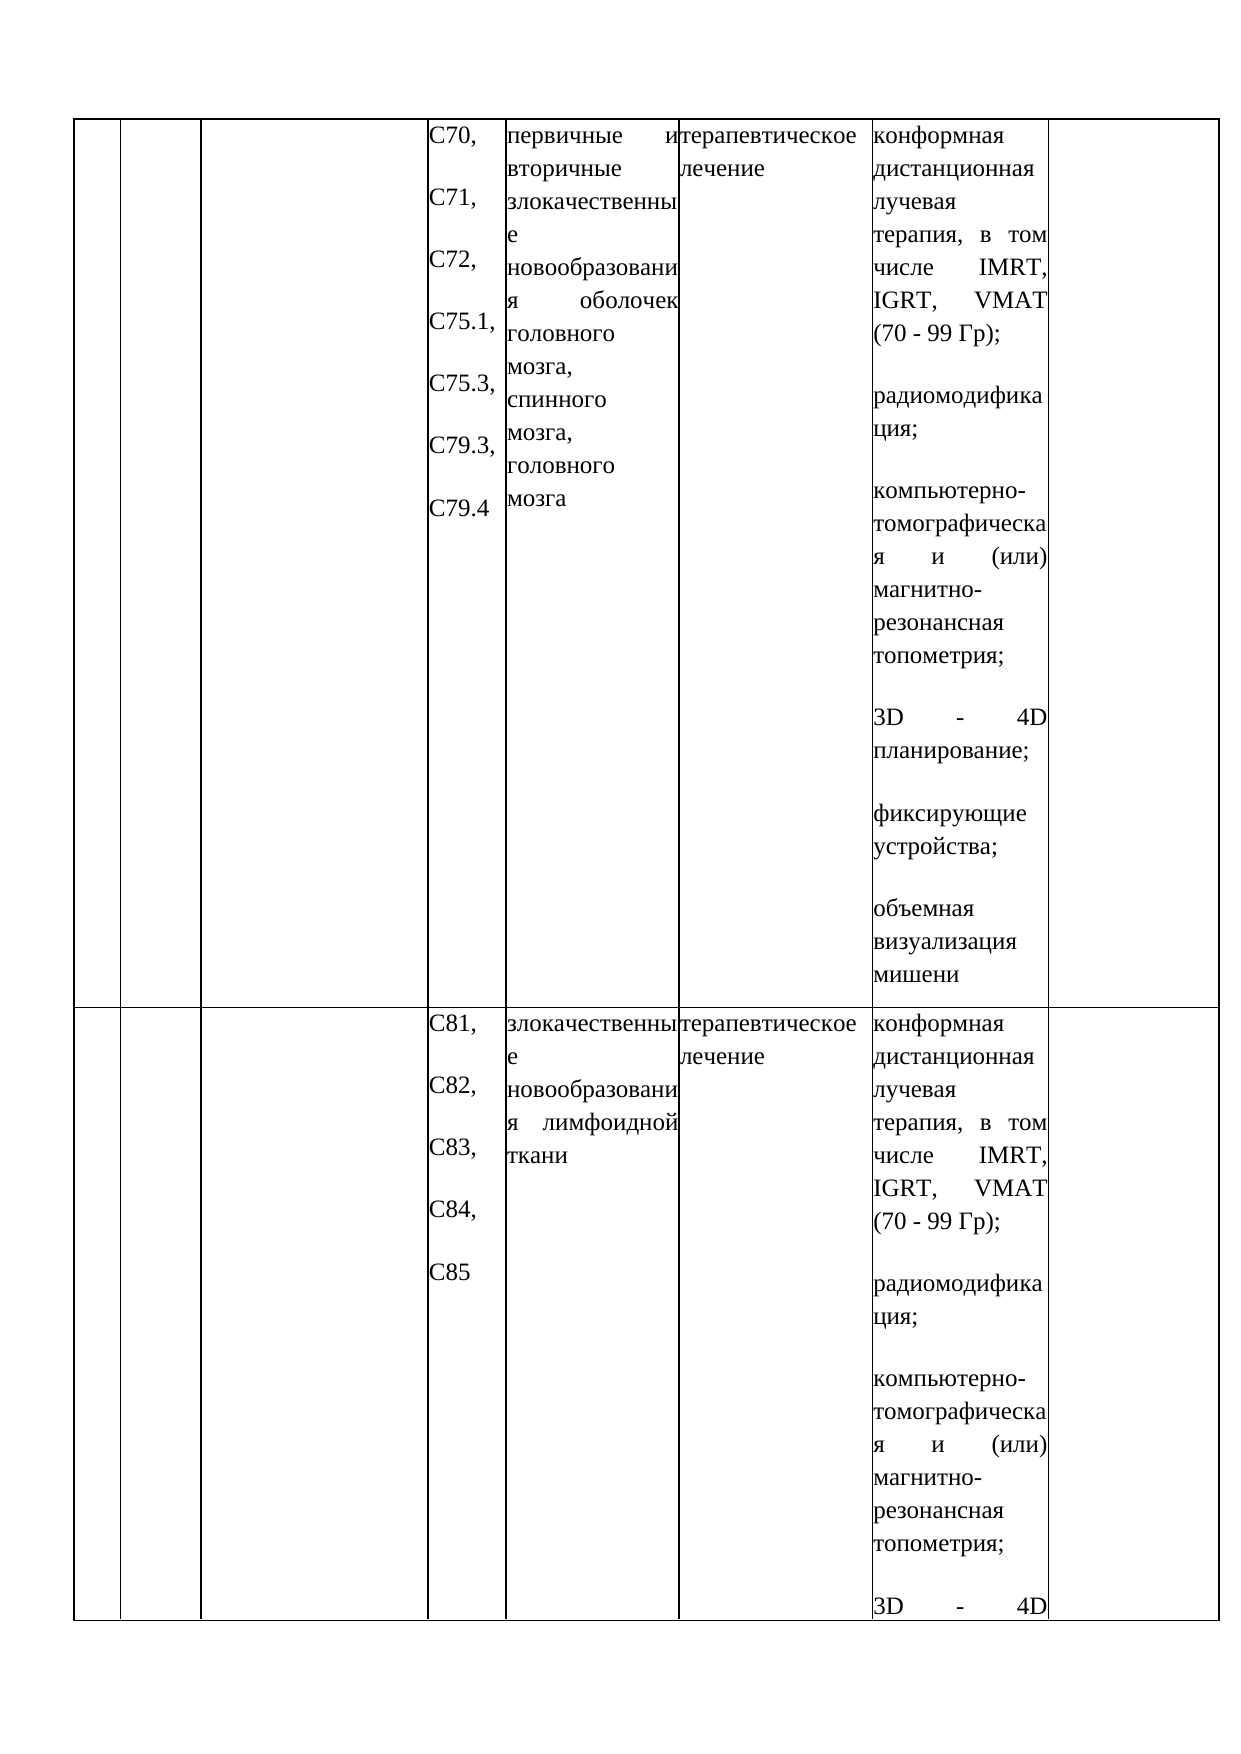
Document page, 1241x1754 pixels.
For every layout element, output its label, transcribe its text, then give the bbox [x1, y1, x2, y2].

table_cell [873, 120, 1048, 1006]
table_cell [1049, 1008, 1218, 1619]
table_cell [680, 1008, 872, 1619]
table_cell [121, 1008, 200, 1619]
table_cell C70, C71, C72, C75.1, C75.3, C79.3, C79.4 [429, 120, 505, 1006]
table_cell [680, 120, 872, 1006]
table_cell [507, 1008, 678, 1619]
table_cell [429, 1008, 505, 1619]
table_cell первичные и вторичные злокачественные новообразования оболочек головного мозга, спинного мозга, головного мозга [507, 120, 678, 1006]
table_cell [75, 1008, 120, 1619]
table_cell [1049, 120, 1218, 1006]
table_cell [75, 120, 120, 1006]
table_cell [202, 120, 427, 1006]
table_cell [121, 120, 200, 1006]
table_cell [202, 1008, 427, 1619]
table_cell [873, 1008, 1048, 1619]
